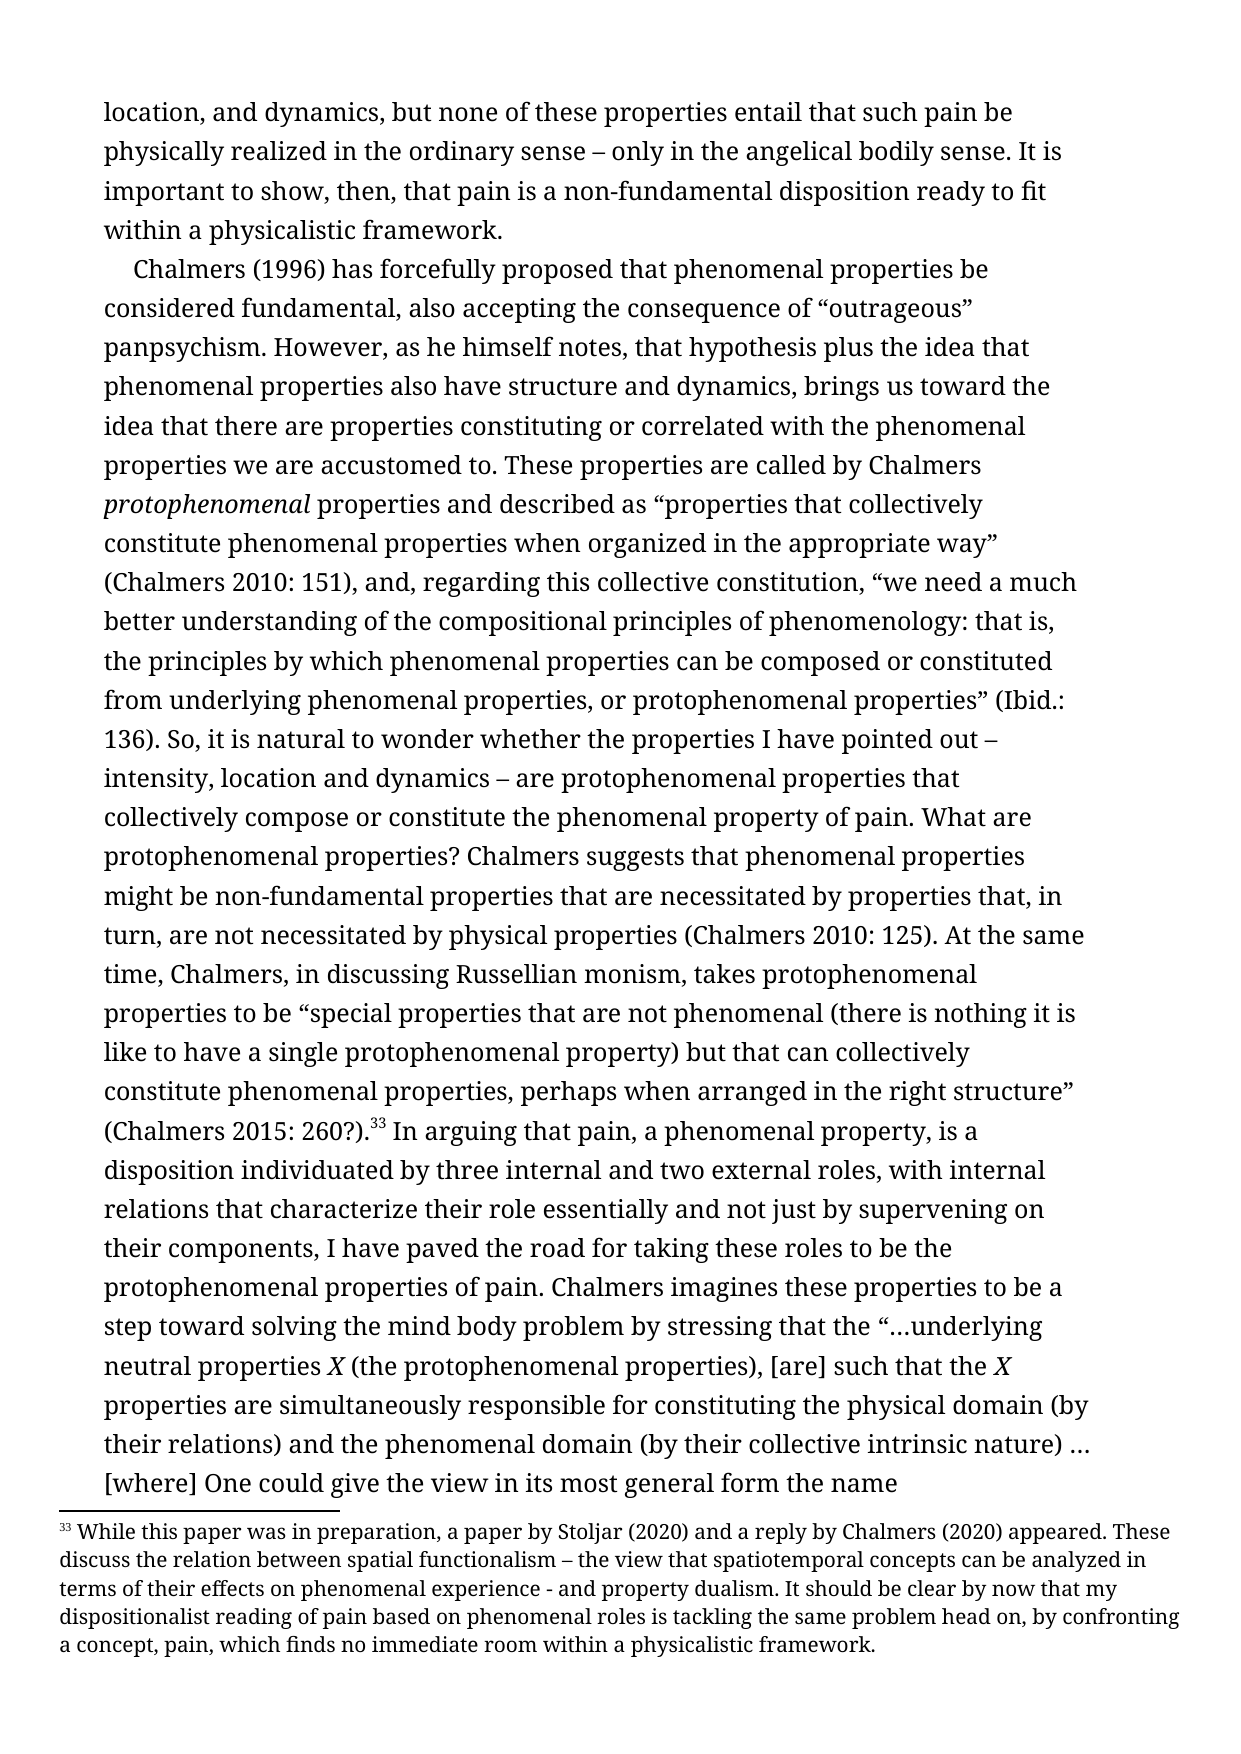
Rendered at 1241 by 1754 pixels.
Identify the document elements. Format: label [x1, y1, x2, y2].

text [103, 252, 1093, 1500]
text [103, 95, 1093, 246]
